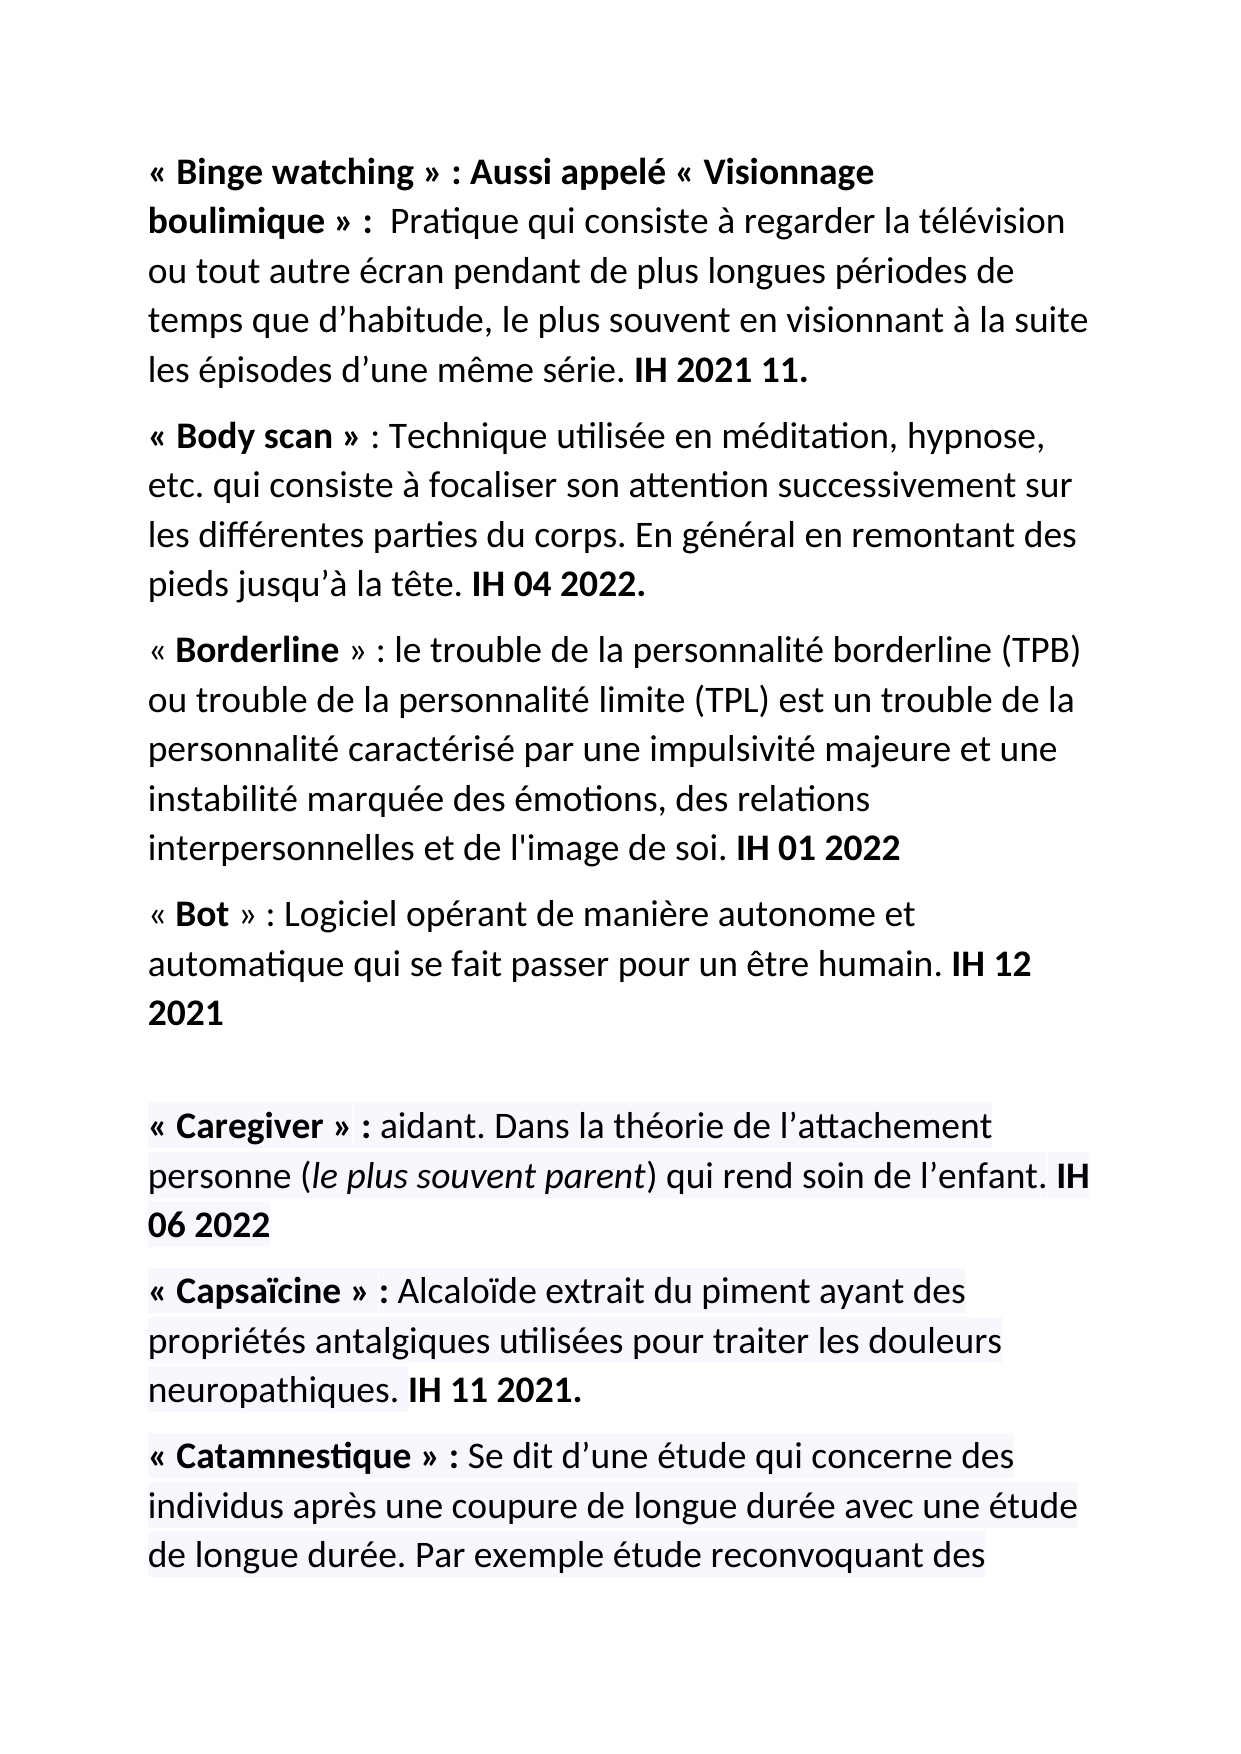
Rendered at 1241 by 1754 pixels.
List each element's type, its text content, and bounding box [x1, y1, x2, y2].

text « Body scan » : Technique utilisée en méditation, hypnose, etc. qui consiste à focaliser son attention successivement sur les différentes parties du corps. En général en remontant des pieds jusqu’à la tête. IH 04 2022. [148, 412, 1093, 606]
text « Bot » : Logiciel opérant de manière autonome et automatique qui se fait passer pour un être humain. IH 12 2021 [148, 890, 1093, 1035]
text « Caregiver » : aidant. Dans la théorie de l’attachement personne (le plus souvent parent) qui rend soin de l’enfant. IH 06 2022 [148, 1102, 1093, 1247]
text « Binge watching » : Aussi appelé « Visionnage boulimique » : Pratique qui consiste à regarder la télévision ou tout autre écran pendant de plus longues périodes de temps que d’habitude, le plus souvent en visionnant à la suite les épisodes d’une même série. IH 2021 11. [148, 148, 1093, 391]
text « Capsaïcine » : Alcaloïde extrait du piment ayant des propriétés antalgiques utilisées pour traiter les douleurs neuropathiques. IH 11 2021. [148, 1267, 1093, 1412]
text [148, 1432, 1093, 1577]
text « Borderline » : le trouble de la personnalité borderline (TPB) ou trouble de la personnalité limite (TPL) est un trouble de la personnalité caractérisé par une impulsivité majeure et une instabilité marquée des émotions, des relations interpersonnelles et de l'image de soi. IH 01 2022 [148, 626, 1093, 870]
